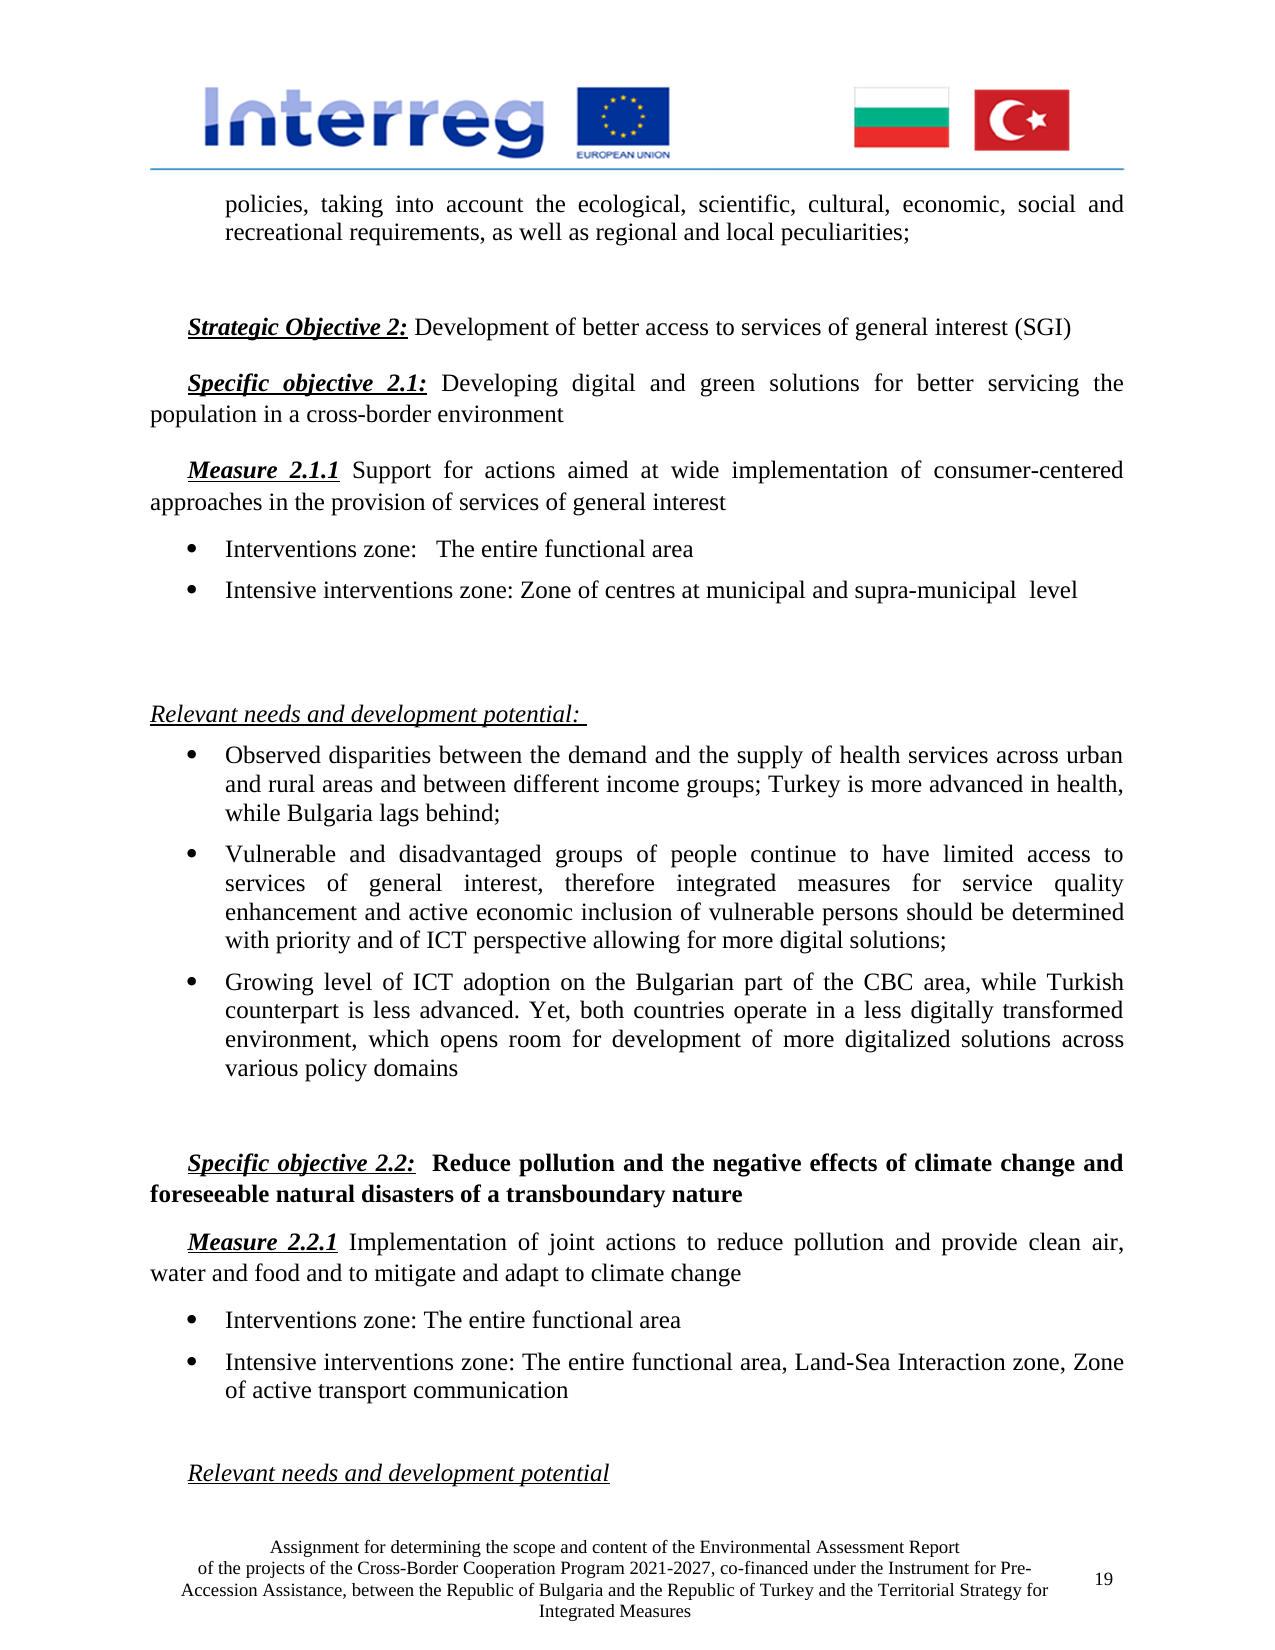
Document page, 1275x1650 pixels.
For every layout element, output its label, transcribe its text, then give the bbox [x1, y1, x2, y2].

text Measure 2.1.1 Support for actions aimed at wide implementation of consumer-centered approaches in the provision of services of general interest [150, 456, 1125, 515]
list Intensive interventions zone: Zone of centres at municipal and supra-municipal level [187, 576, 1125, 604]
text Relevant needs and development potential: [150, 699, 1125, 728]
text Measure 2.2.1 Implementation of joint actions to reduce pollution and provide clean air, water and food and to mitigate and adapt to climate change [150, 1227, 1125, 1287]
list Interventions zone: The entire functional area [187, 1306, 1125, 1334]
list Intensive interventions zone: The entire functional area, Land-Sea Interaction zone, Zone of active transport communication [187, 1347, 1125, 1404]
text Relevant needs and development potential [187, 1458, 1125, 1487]
list Observed disparities between the demand and the supply of health services across urban and rural areas and between different income groups; Turkey is more advanced in health, while Bulgaria lags behind; [187, 741, 1125, 827]
list Interventions zone: The entire functional area [187, 534, 1125, 563]
text Strategic Objective 2: Development of better access to services of general interest (SGI) [150, 312, 1125, 341]
text Specific objective 2.1: Developing digital and green solutions for better servicing the population in a cross-border environment [150, 368, 1125, 428]
text Specific objective 2.2: Reduce pollution and the negative effects of climate change and foreseeable natural disasters of a transboundary nature [150, 1148, 1125, 1208]
picture [150, 44, 1125, 189]
list Growing level of ICT adoption on the Bulgarian part of the CBC area, while Turkish counterpart is less advanced. Yet, both countries operate in a less digitally transformed environment, which opens room for development of more digitalized solutions across various policy domains [187, 967, 1125, 1082]
list Vulnerable and disadvantaged groups of people continue to have limited access to services of general interest, therefore integrated measures for service quality enhancement and active economic inclusion of vulnerable persons should be determined with priority and of ICT perspective allowing for more digital solutions; [187, 839, 1125, 954]
